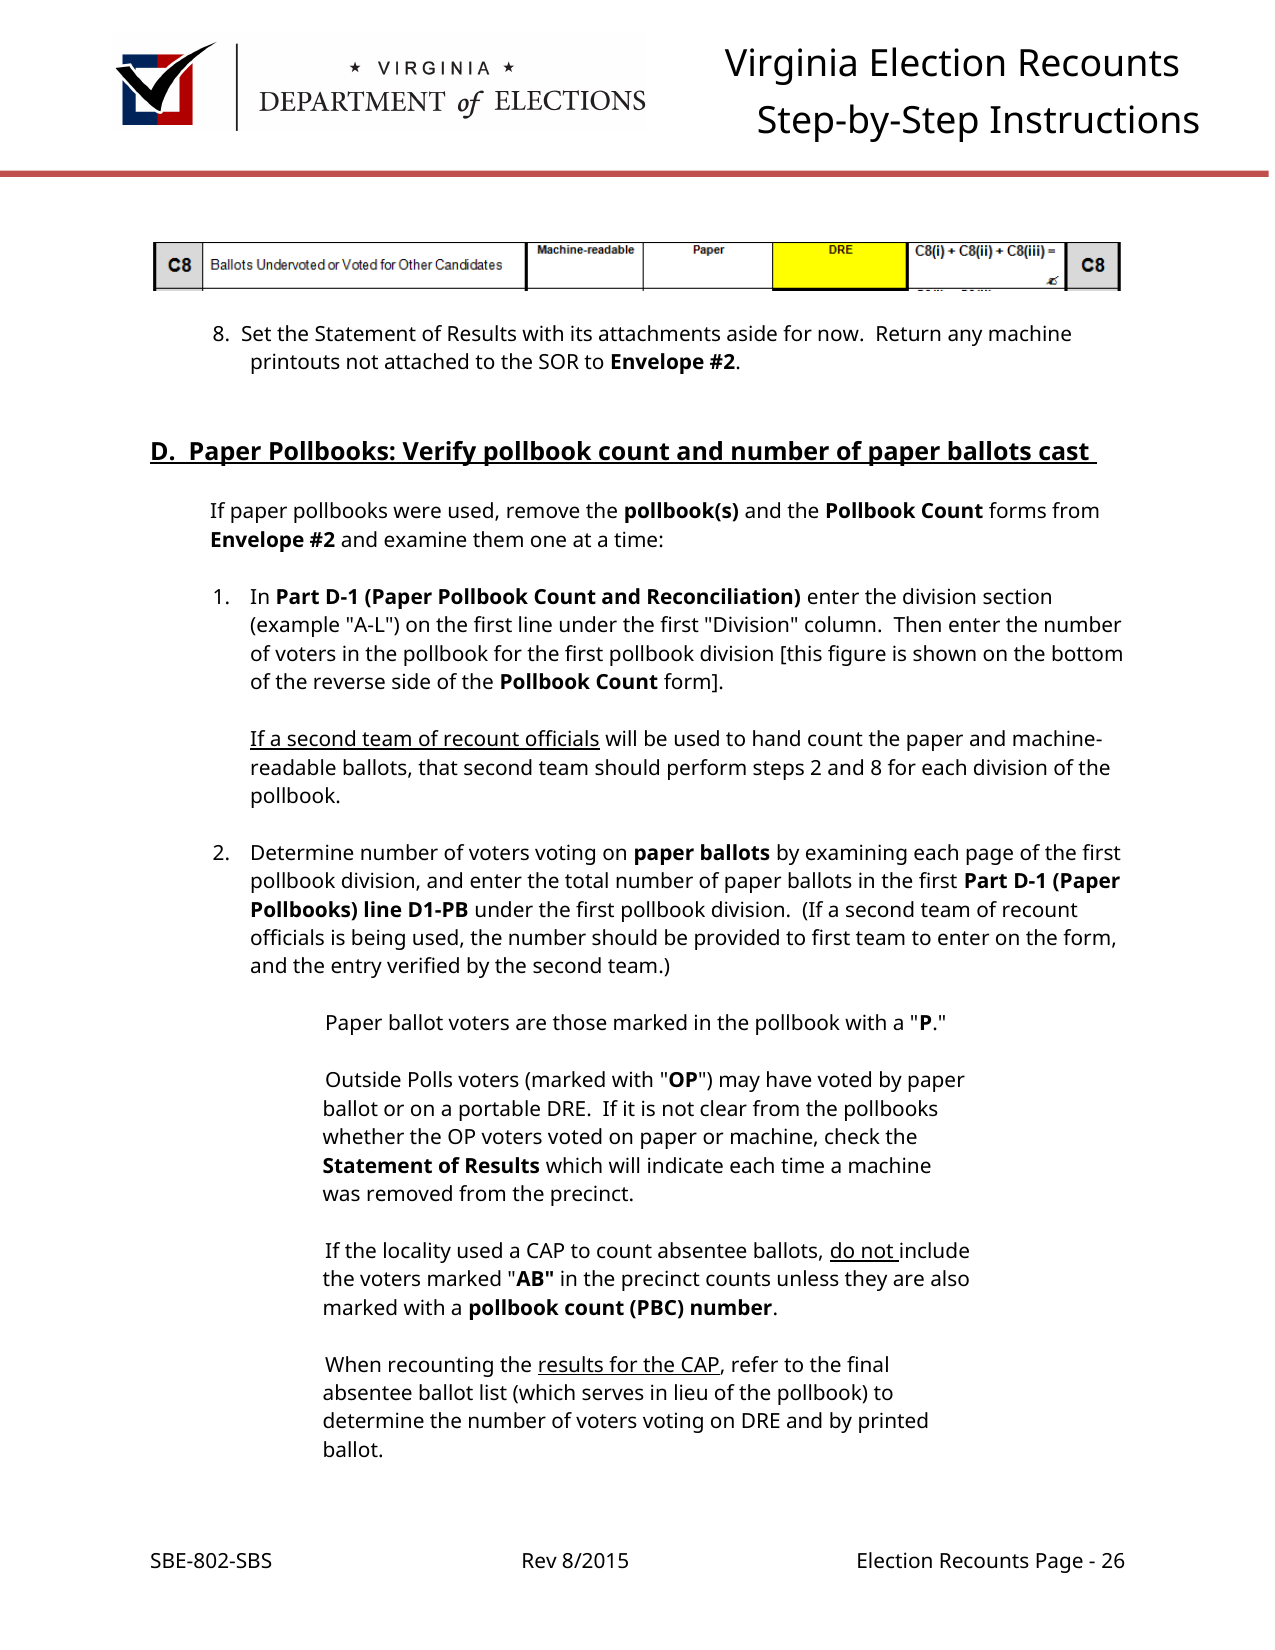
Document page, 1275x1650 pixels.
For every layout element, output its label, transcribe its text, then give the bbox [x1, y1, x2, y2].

text If paper pollbooks were used, remove the pollbook(s) and the Pollbook Count forms from Envelope #2 and examine them one at a time: [150, 497, 1125, 553]
picture [110, 31, 646, 131]
text When recounting the results for the CAP, refer to the final absentee ballot list (which serves in lieu of the pollbook) to determine the number of voters voting on DRE and by printed ballot. [322, 1350, 975, 1463]
text Outside Polls voters (marked with "OP") may have voted by paper ballot or on a portable DRE. If it is not clear from the pollbooks whether the OP voters voted on paper or machine, check the Statement of Results which will indicate each time a machine was removed from the precinct. [322, 1065, 975, 1208]
text If the locality used a CAP to count absentee ballots, do not include the voters marked "AB" in the precinct counts unless they are also marked with a pollbook count (PBC) number. [322, 1236, 975, 1321]
text 2. Determine number of voters voting on paper ballots by examining each page of the first pollbook division, and enter the total number of paper ballots in the first Part D-1 (Paper Pollbooks) line D1-PB under the first pollbook division. (If a second team of recount officials is being used, the number should be provided to first team to enter on the form, and the entry verified by the second team.) [212, 838, 1125, 980]
subtitle D. Paper Pollbooks: Verify pollbook count and number of paper ballots cast [150, 433, 1125, 467]
text If a second team of recount officials will be used to hand count the paper and machine-readable ballots, that second team should perform steps 2 and 8 for each division of the pollbook. [212, 724, 1125, 809]
text 8. Set the Statement of Results with its attachments aside for now. Return any machine printouts not attached to the SOR to Envelope #2. [212, 319, 1125, 376]
text Paper ballot voters are those marked in the pollbook with a "P." [322, 1008, 975, 1037]
text 1. In Part D-1 (Paper Pollbook Count and Reconciliation) enter the division section (example "A-L") on the first line under the first "Division" column. Then enter the number of voters in the pollbook for the first pollbook division [this figure is shown on the bottom of the reverse side of the Pollbook Count form]. [212, 582, 1125, 696]
picture [150, 242, 1125, 291]
